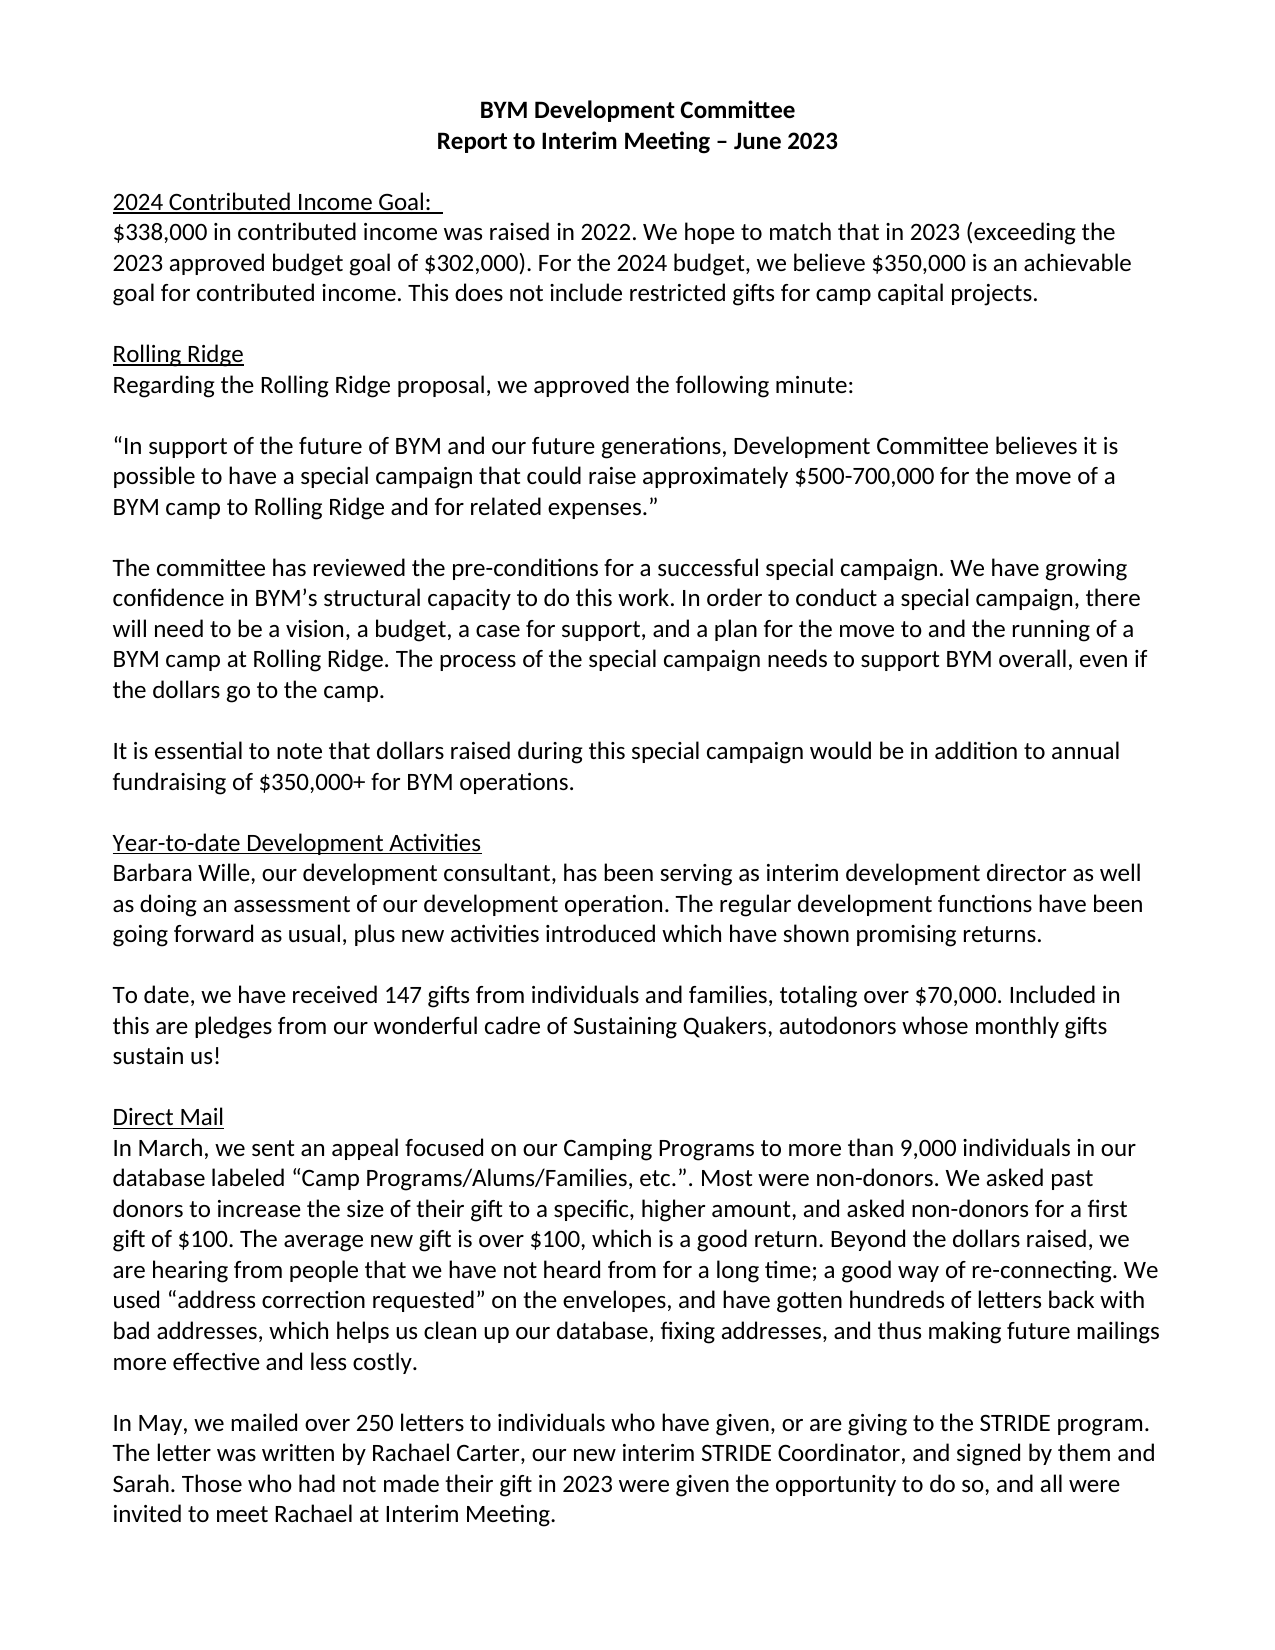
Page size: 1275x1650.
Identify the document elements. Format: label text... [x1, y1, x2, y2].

text Report to Interim Meeting – June 2023 [112, 125, 1162, 155]
text Direct Mail [112, 1101, 1162, 1132]
text BYM Development Committee [112, 94, 1162, 125]
text To date, we have received 147 gifts from individuals and families, totaling over $70,000. Included in this are pledges from our wonderful cadre of Sustaining Quakers, autodonors whose monthly gifts sustain us! [112, 979, 1162, 1071]
text Year-to-date Development Activities [112, 827, 1162, 857]
text The committee has reviewed the pre-conditions for a successful special campaign. We have growing confidence in BYM’s structural capacity to do this work. In order to conduct a special campaign, there will need to be a vision, a budget, a case for support, and a plan for the move to and the running of a BYM camp at Rolling Ridge. The process of the special campaign needs to support BYM overall, even if the dollars go to the camp. [112, 552, 1162, 705]
text In May, we mailed over 250 letters to individuals who have given, or are giving to the STRIDE program. The letter was written by Rachael Carter, our new interim STRIDE Coordinator, and signed by them and Sarah. Those who had not made their gift in 2023 were given the opportunity to do so, and all were invited to meet Rachael at Interim Meeting. [112, 1407, 1162, 1529]
text Regarding the Rolling Ridge proposal, we approved the following minute: [112, 369, 1162, 399]
text “In support of the future of BYM and our future generations, Development Committee believes it is possible to have a special campaign that could raise approximately $500-700,000 for the move of a BYM camp to Rolling Ridge and for related expenses.” [112, 430, 1162, 522]
text Barbara Wille, our development consultant, has been serving as interim development director as well as doing an assessment of our development operation. The regular development functions have been going forward as usual, plus new activities introduced which have shown promising returns. [112, 857, 1162, 949]
text In March, we sent an appeal focused on our Camping Programs to more than 9,000 individuals in our database labeled “Camp Programs/Alums/Families, etc.”. Most were non-donors. We asked past donors to increase the size of their gift to a specific, higher amount, and asked non-donors for a first gift of $100. The average new gift is over $100, which is a good return. Beyond the dollars raised, we are hearing from people that we have not heard from for a long time; a good way of re-connecting. We used “address correction requested” on the envelopes, and have gotten hundreds of letters back with bad addresses, which helps us clean up our database, fixing addresses, and thus making future mailings more effective and less costly. [112, 1132, 1162, 1376]
text Rolling Ridge [112, 338, 1162, 369]
text It is essential to note that dollars raised during this special campaign would be in addition to annual fundraising of $350,000+ for BYM operations. [112, 735, 1162, 796]
text 2024 Contributed Income Goal: [112, 186, 1162, 216]
text $338,000 in contributed income was raised in 2022. We hope to match that in 2023 (exceeding the 2023 approved budget goal of $302,000). For the 2024 budget, we believe $350,000 is an achievable goal for contributed income. This does not include restricted gifts for camp capital projects. [112, 216, 1162, 308]
